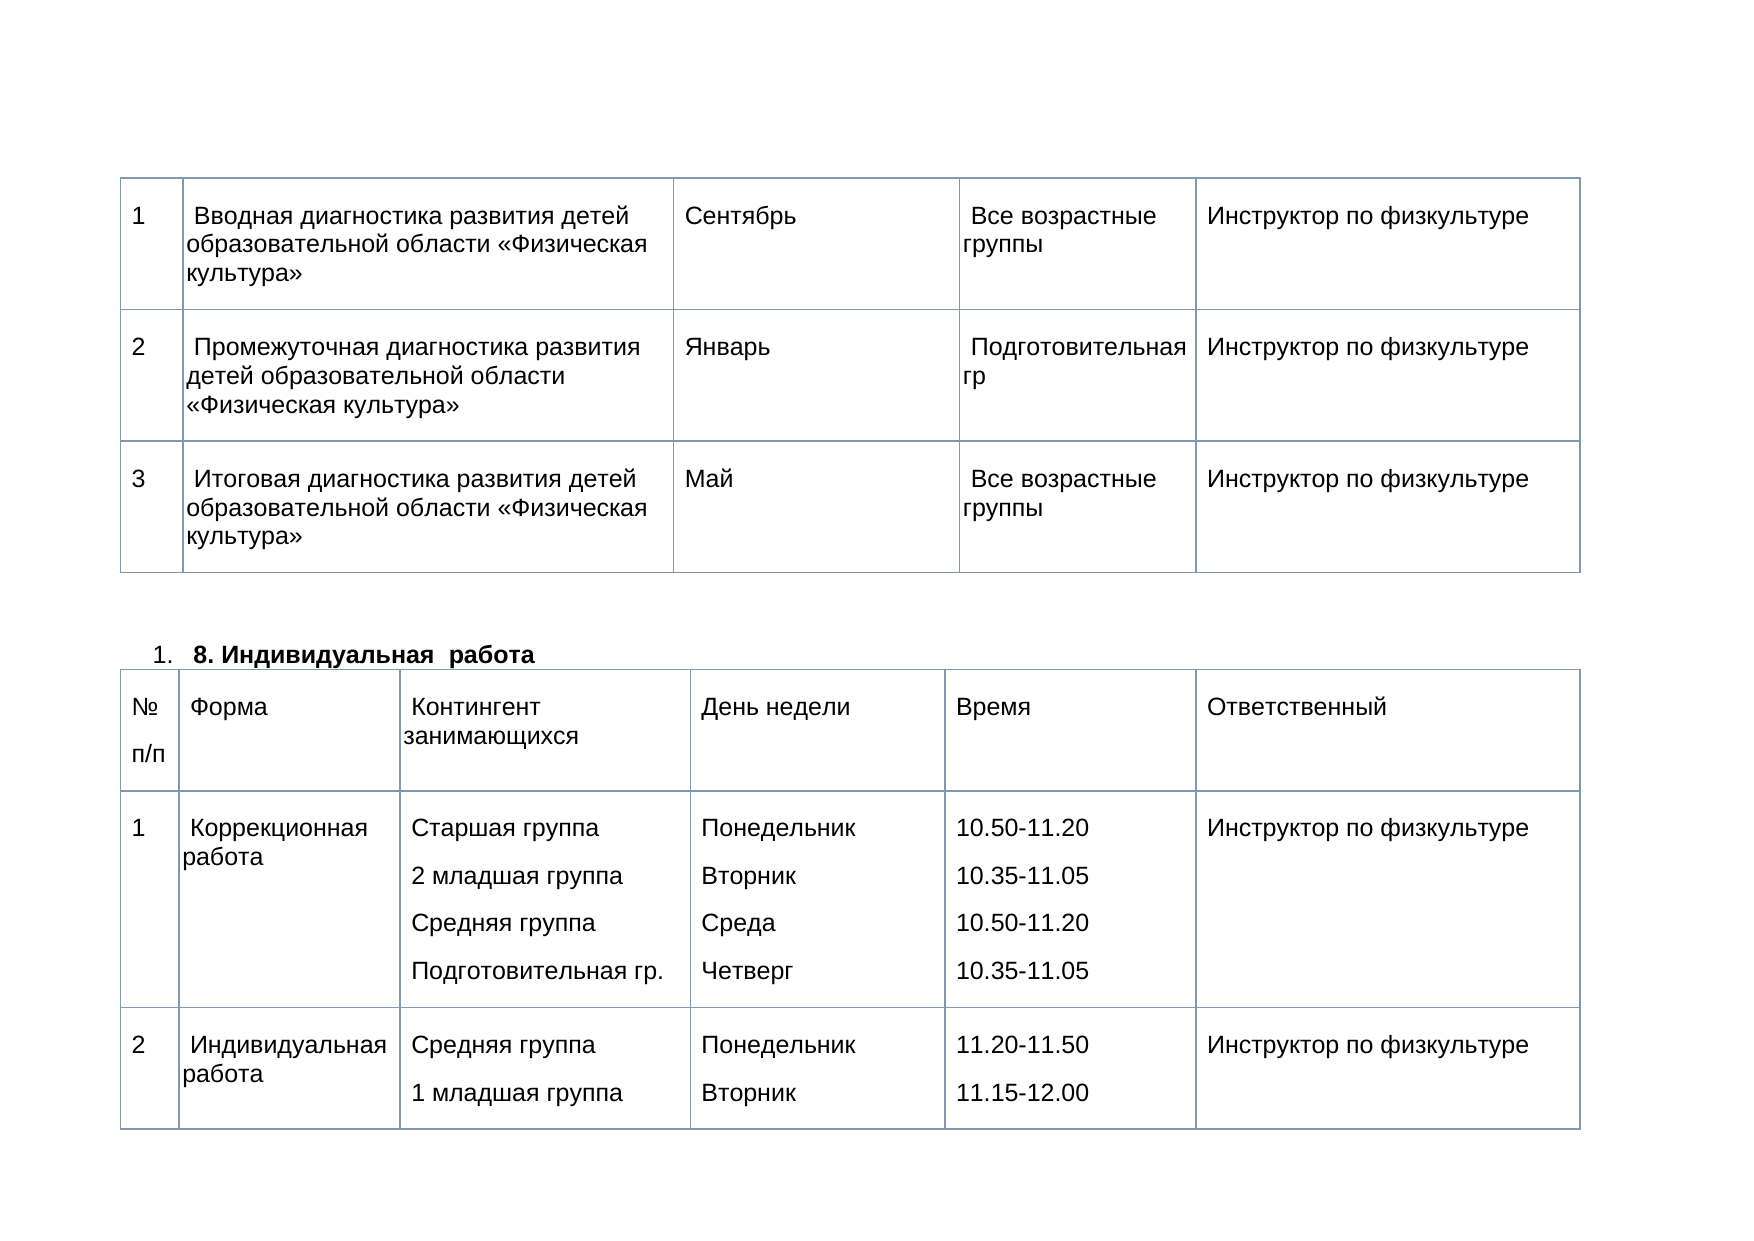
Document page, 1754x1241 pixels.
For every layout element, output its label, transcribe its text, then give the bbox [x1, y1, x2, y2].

table_cell Инструктор по физкультуре [1197, 179, 1579, 309]
table_cell Итоговая диагностика развития детей образовательной области «Физическая культура» [184, 442, 673, 572]
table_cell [401, 1008, 690, 1128]
table_cell Промежуточная диагностика развития детей образовательной области «Физическая культура» [184, 310, 673, 440]
table_cell 2 [121, 1008, 178, 1128]
list 8. Индивидуальная работа [145, 640, 1636, 668]
table_cell 3 [121, 442, 182, 572]
table_cell Инструктор по физкультуре [1197, 792, 1579, 1007]
table_header Ответственный [1197, 670, 1579, 790]
table_cell Вводная диагностика развития детей образовательной области «Физическая культура» [184, 179, 673, 309]
table_cell 2 [121, 310, 182, 440]
table_cell Коррекционная работа [180, 792, 399, 1007]
table_cell 1 [121, 179, 182, 309]
table_cell Все возрастные группы [960, 442, 1195, 572]
table_cell Инструктор по физкультуре [1197, 310, 1579, 440]
table_cell Сентябрь [674, 179, 959, 309]
table_header Форма [180, 670, 399, 790]
table_cell Инструктор по физкультуре [1197, 442, 1579, 572]
table_cell Понедельник Вторник Среда Четверг [691, 792, 944, 1007]
table_cell Старшая группа 2 младшая группа Средняя группа Подготовительная гр. [401, 792, 690, 1007]
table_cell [1197, 1008, 1579, 1128]
table_cell Май [674, 442, 959, 572]
table_cell Январь [674, 310, 959, 440]
table_cell Все возрастные группы [960, 179, 1195, 309]
table_header Контингент занимающихся [401, 670, 690, 790]
table_header День недели [691, 670, 944, 790]
table_cell 10.50-11.20 10.35-11.05 10.50-11.20 10.35-11.05 [946, 792, 1195, 1007]
table_cell 1 [121, 792, 178, 1007]
table_header № п/п [121, 670, 178, 790]
table_header Время [946, 670, 1195, 790]
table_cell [180, 1008, 399, 1128]
table_cell Подготовительная гр [960, 310, 1195, 440]
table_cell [946, 1008, 1195, 1128]
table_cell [691, 1008, 944, 1128]
